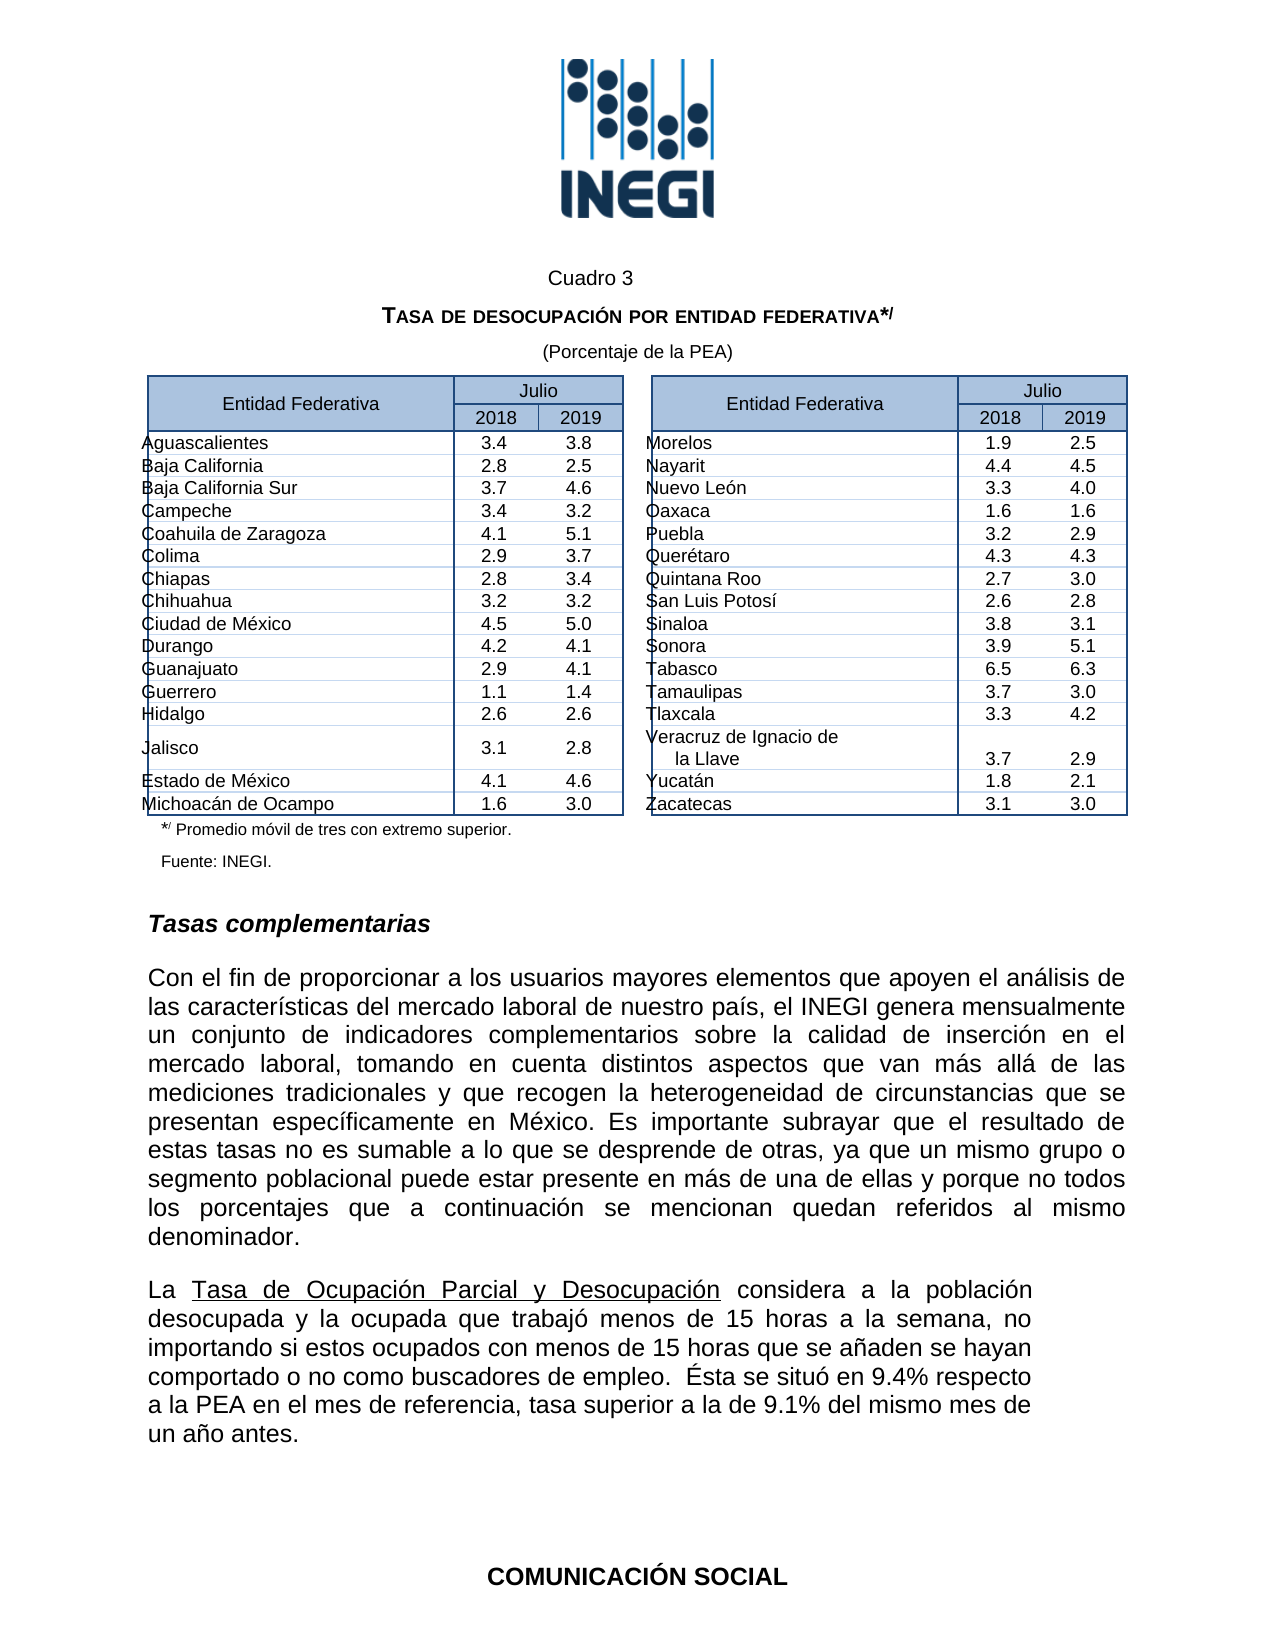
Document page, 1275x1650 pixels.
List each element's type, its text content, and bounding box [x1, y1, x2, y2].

table_cell 4.1 [539, 658, 622, 679]
table_cell Quintana Roo [653, 568, 957, 589]
table_cell Chiapas [149, 568, 453, 589]
table_cell 4.0 [1043, 477, 1126, 499]
table_cell 4.3 [959, 545, 1043, 566]
table_cell 3.2 [539, 500, 622, 521]
table_cell 2.5 [1043, 432, 1126, 453]
table_cell [624, 725, 651, 769]
table_cell 2.5 [539, 455, 622, 476]
table_cell 3.7 [959, 726, 1043, 769]
table_cell [624, 680, 651, 702]
text Fuente: INEGI. [161, 852, 1127, 871]
text (Porcentaje de la PEA) [148, 341, 1127, 363]
table_cell 1.1 [455, 681, 538, 702]
table_cell Oaxaca [653, 500, 957, 521]
table_cell [624, 657, 651, 679]
table_cell [624, 499, 651, 521]
text Cuadro 3 [148, 266, 1033, 290]
table_cell 4.1 [455, 770, 538, 791]
table_header Entidad Federativa [149, 377, 453, 430]
table_cell Yucatán [653, 770, 957, 791]
table_cell [624, 612, 651, 634]
table_cell 3.0 [1043, 568, 1126, 589]
table_cell 2.9 [455, 545, 538, 566]
table_cell 3.0 [1043, 681, 1126, 702]
table_cell 4.3 [1043, 545, 1126, 566]
table_cell 3.4 [539, 568, 622, 589]
table_cell 2018 [959, 405, 1042, 430]
table_cell [624, 702, 651, 725]
table_cell Tabasco [653, 658, 957, 679]
table_cell San Luis Potosí [653, 590, 957, 612]
table_cell 4.6 [539, 770, 622, 791]
table_header Entidad Federativa [653, 377, 957, 430]
table_cell Hidalgo [149, 703, 453, 725]
table_cell 1.4 [539, 681, 622, 702]
table_cell 3.4 [455, 500, 538, 521]
table_cell [624, 589, 651, 612]
table_cell 1.9 [959, 432, 1043, 453]
table_cell Tlaxcala [653, 703, 957, 725]
table_cell 2.9 [1043, 726, 1126, 769]
table_cell 3.3 [959, 477, 1043, 499]
table_cell Coahuila de Zaragoza [149, 522, 453, 544]
table_cell Campeche [149, 500, 453, 521]
table_cell 2.6 [539, 703, 622, 725]
table_cell Sonora [653, 635, 957, 657]
text La Tasa de Ocupación Parcial y Desocupación considera a la población desocupada y la ocupada que trabajó menos de 15 horas a la semana, no importando si estos ocupados con menos de 15 horas que se añaden se hayan comportado o no como buscadores de empleo. Ésta se situó en 9.4% respecto a la PEA en el mes de referencia, tasa superior a la de 9.1% del mismo mes de un año antes. [148, 1275, 1033, 1448]
table_cell Guerrero [149, 681, 453, 702]
table_cell 2.6 [959, 590, 1043, 612]
table_cell 4.6 [539, 477, 622, 499]
table_cell 3.0 [539, 793, 622, 814]
table_cell Aguascalientes [149, 432, 453, 453]
table_cell Estado de México [149, 770, 453, 791]
table_cell 3.8 [539, 432, 622, 453]
table_cell 2.1 [1043, 770, 1126, 791]
table_cell Guanajuato [149, 658, 453, 679]
table_cell Veracruz de Ignacio de la Llave [653, 726, 957, 769]
table_cell 1.6 [1043, 500, 1126, 521]
table_cell [624, 791, 651, 814]
text Tasas complementarias [148, 909, 1127, 938]
table_header Julio [455, 377, 622, 403]
table_cell 2.8 [455, 568, 538, 589]
table_cell Zacatecas [653, 793, 957, 814]
table_header [624, 375, 651, 403]
table_cell Baja California Sur [149, 477, 453, 499]
table_cell 3.9 [959, 635, 1043, 657]
table_cell 4.4 [959, 455, 1043, 476]
table_cell Tamaulipas [653, 681, 957, 702]
table_cell 2.8 [539, 726, 622, 769]
table_cell 3.7 [539, 545, 622, 566]
table_cell 1.6 [455, 793, 538, 814]
table_cell 3.0 [1043, 793, 1126, 814]
table_cell 3.2 [539, 590, 622, 612]
table_cell Nayarit [653, 455, 957, 476]
table_cell [624, 544, 651, 566]
table_cell 4.5 [455, 613, 538, 634]
picture [561, 59, 714, 218]
table_cell 3.4 [455, 432, 538, 453]
table_cell 3.7 [455, 477, 538, 499]
table_cell Querétaro [653, 545, 957, 566]
table_cell Jalisco [149, 726, 453, 769]
table_cell 2019 [1043, 405, 1126, 430]
table_cell 6.5 [959, 658, 1043, 679]
table_cell 4.2 [455, 635, 538, 657]
table_cell 2.7 [959, 568, 1043, 589]
table_header Julio [959, 377, 1126, 403]
table_cell Ciudad de México [149, 613, 453, 634]
table_cell 1.8 [959, 770, 1043, 791]
table_cell 3.3 [959, 703, 1043, 725]
table_cell Baja California [149, 455, 453, 476]
table_cell 5.1 [1043, 635, 1126, 657]
table_cell Colima [149, 545, 453, 566]
table_cell 5.0 [539, 613, 622, 634]
table_cell [624, 476, 651, 499]
table_cell [624, 769, 651, 791]
table_cell [624, 521, 651, 544]
table_cell 3.1 [455, 726, 538, 769]
table_cell [624, 403, 651, 430]
table_cell 2.9 [455, 658, 538, 679]
table_cell 1.6 [959, 500, 1043, 521]
table_cell 4.1 [455, 522, 538, 544]
table_cell 2.8 [455, 455, 538, 476]
table_cell 4.2 [1043, 703, 1126, 725]
table_cell 2.8 [1043, 590, 1126, 612]
table_cell 5.1 [539, 522, 622, 544]
table_cell 3.2 [959, 522, 1043, 544]
table_cell 3.7 [959, 681, 1043, 702]
table_cell Michoacán de Ocampo [149, 793, 453, 814]
table_cell [624, 430, 651, 453]
table_cell 2019 [539, 405, 622, 430]
table_cell Morelos [653, 432, 957, 453]
table_cell 2.9 [1043, 522, 1126, 544]
table_cell Sinaloa [653, 613, 957, 634]
table_cell 3.1 [1043, 613, 1126, 634]
text */ Promedio móvil de tres con extremo superior. [161, 818, 1127, 840]
table_cell [624, 454, 651, 476]
table_cell 2018 [455, 405, 538, 430]
table_cell 3.1 [959, 793, 1043, 814]
table_cell 2.6 [455, 703, 538, 725]
text Tasa de desocupación por entidad federativa*/ [148, 302, 1127, 329]
table_cell 3.2 [455, 590, 538, 612]
table_cell 3.8 [959, 613, 1043, 634]
table_cell [624, 566, 651, 589]
table_cell Durango [149, 635, 453, 657]
table_cell 4.5 [1043, 455, 1126, 476]
table_cell 4.1 [539, 635, 622, 657]
table_cell [624, 634, 651, 657]
table_cell 6.3 [1043, 658, 1126, 679]
text Con el fin de proporcionar a los usuarios mayores elementos que apoyen el análisis de las características del mercado laboral de nuestro país, el INEGI genera mensualmente un conjunto de indicadores complementarios sobre la calidad de inserción en el mercado laboral, tomando en cuenta distintos aspectos que van más allá de las mediciones tradicionales y que recogen la heterogeneidad de circunstancias que se presentan específicamente en México. Es importante subrayar que el resultado de estas tasas no es sumable a lo que se desprende de otras, ya que un mismo grupo o segmento poblacional puede estar presente en más de una de ellas y porque no todos los porcentajes que a continuación se mencionan quedan referidos al mismo denominador. [148, 963, 1127, 1250]
table_cell Chihuahua [149, 590, 453, 612]
table_cell Puebla [653, 522, 957, 544]
table_cell Nuevo León [653, 477, 957, 499]
